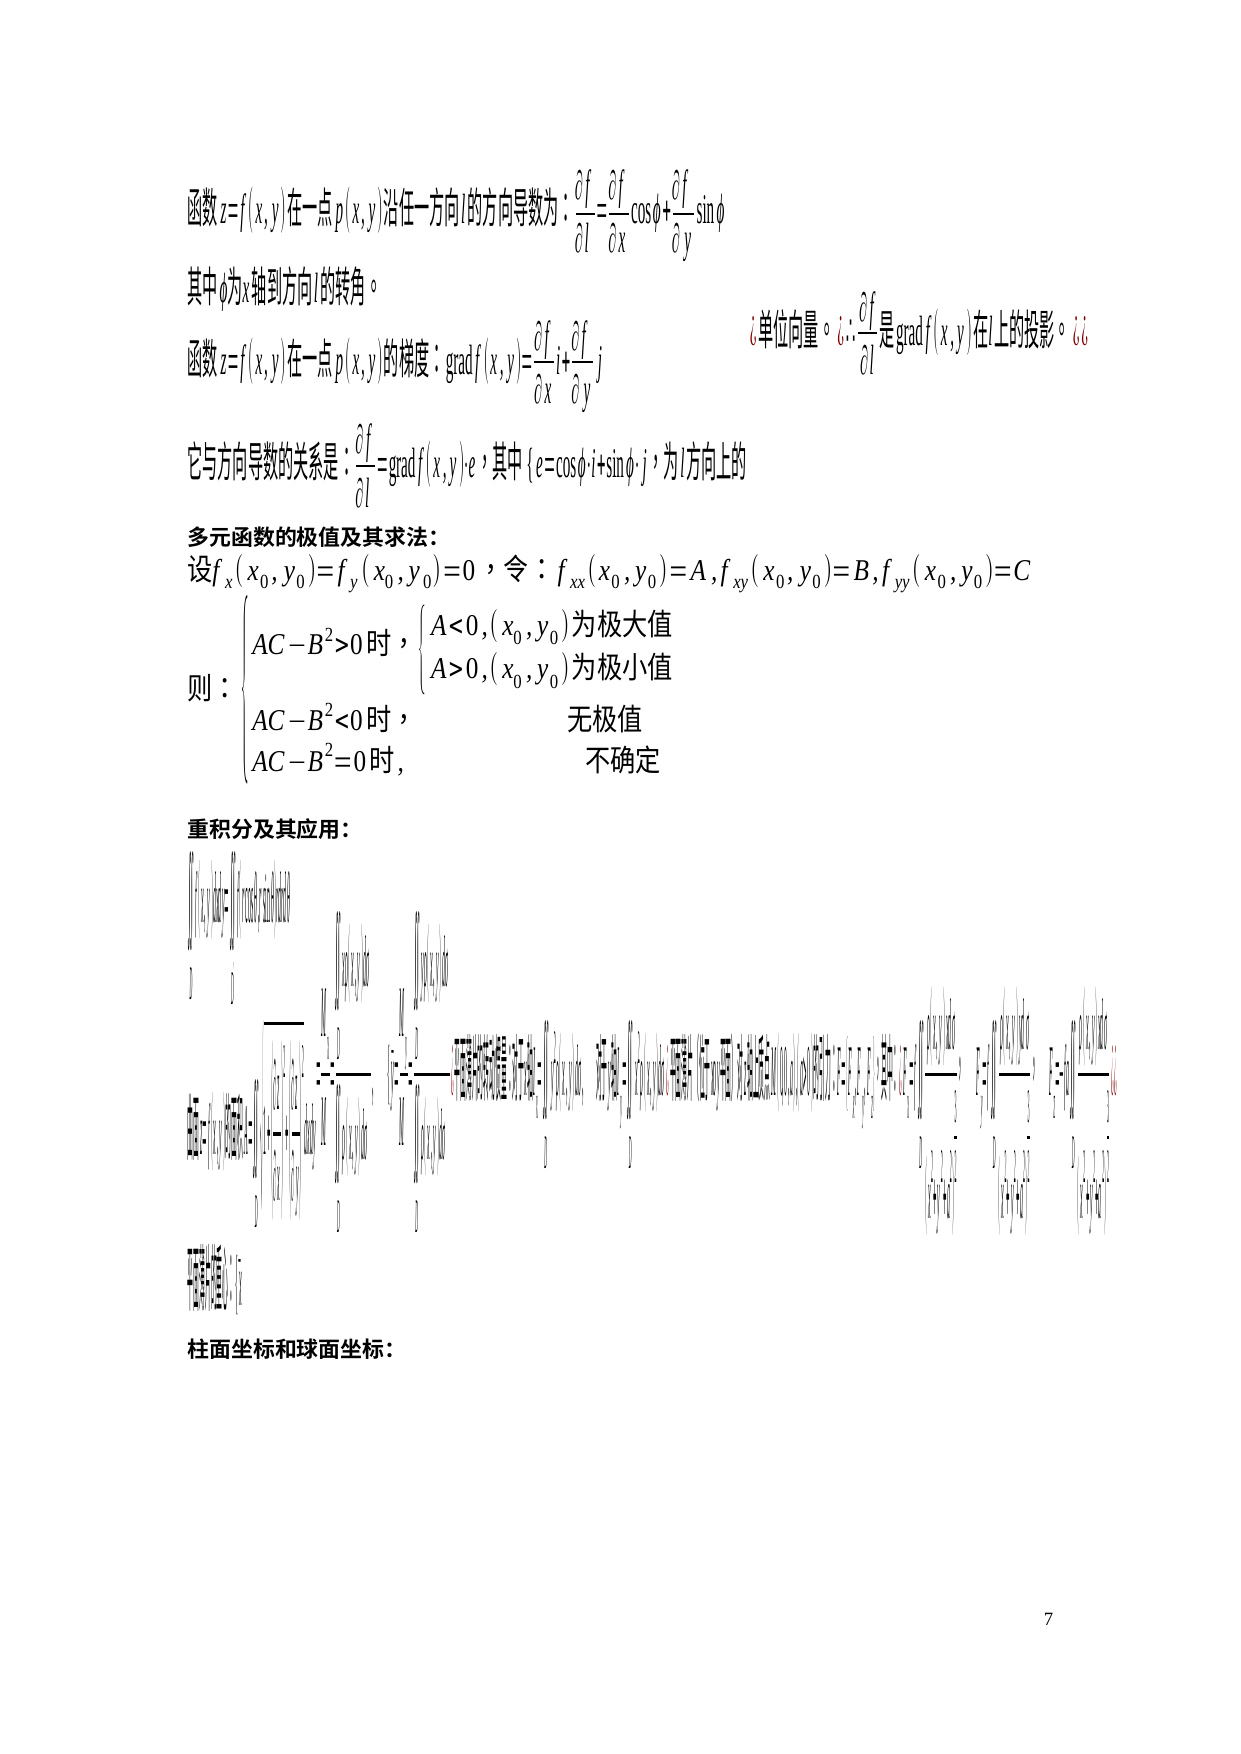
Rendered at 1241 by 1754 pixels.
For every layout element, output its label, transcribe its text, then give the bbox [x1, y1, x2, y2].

text 多元函数的极值及其求法： [187, 516, 1053, 552]
text 柱面坐标和球面坐标： [187, 1321, 1053, 1364]
text 重积分及其应用： [187, 812, 1053, 844]
